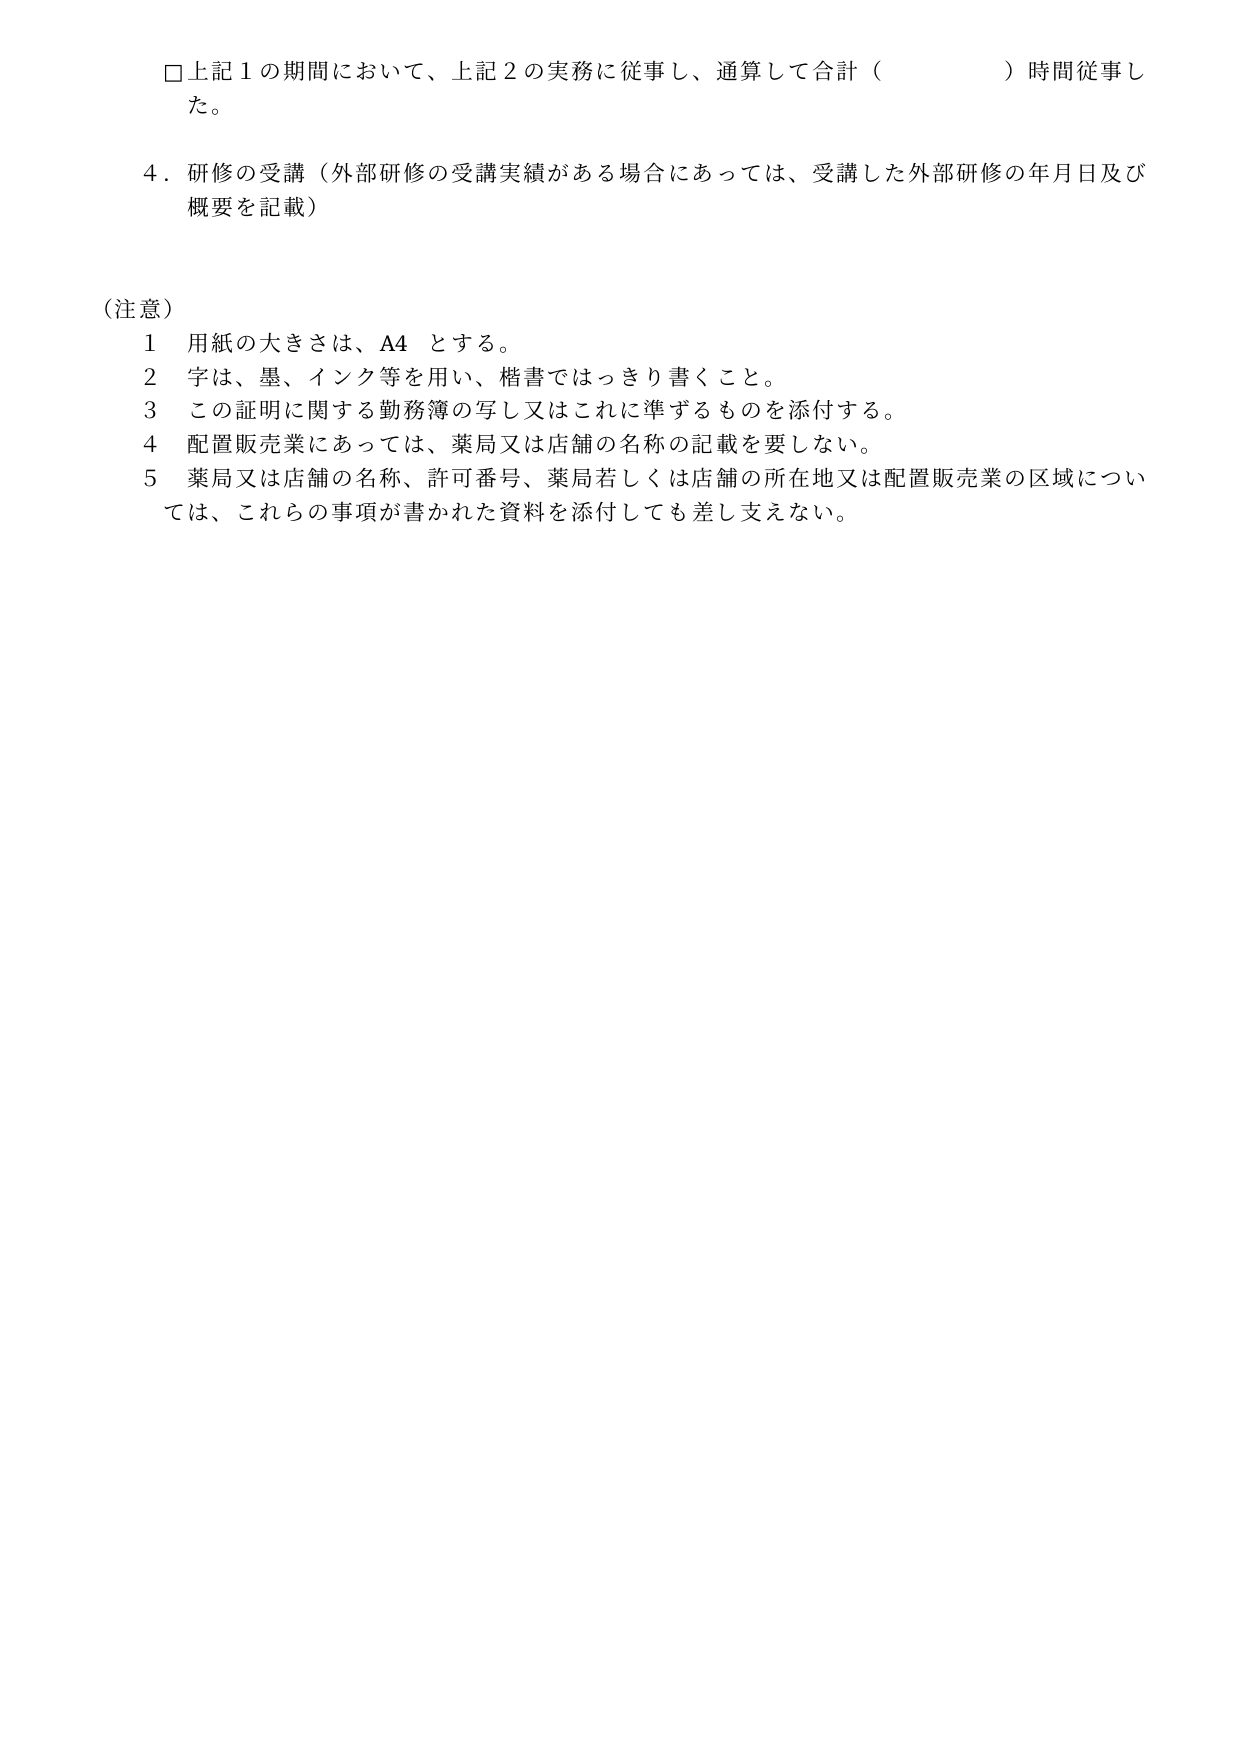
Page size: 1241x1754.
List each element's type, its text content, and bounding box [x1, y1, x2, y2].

text （注意） [91, 291, 1149, 324]
text ５ 薬局又は店舗の名称、許可番号、薬局若しくは店舗の所在地又は配置販売業の区域については、これらの事項が書かれた資料を添付しても差し支えない。 [124, 460, 1149, 528]
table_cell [120, 51, 1169, 291]
text １ 用紙の大きさは、A4とする。 [124, 324, 1149, 358]
text ４ 配置販売業にあっては、薬局又は店舗の名称の記載を要しない。 [124, 426, 1149, 460]
text ２ 字は、墨、インク等を用い、楷書ではっきり書くこと。 [124, 358, 1149, 392]
text ３ この証明に関する勤務簿の写し又はこれに準ずるものを添付する。 [124, 392, 1149, 426]
